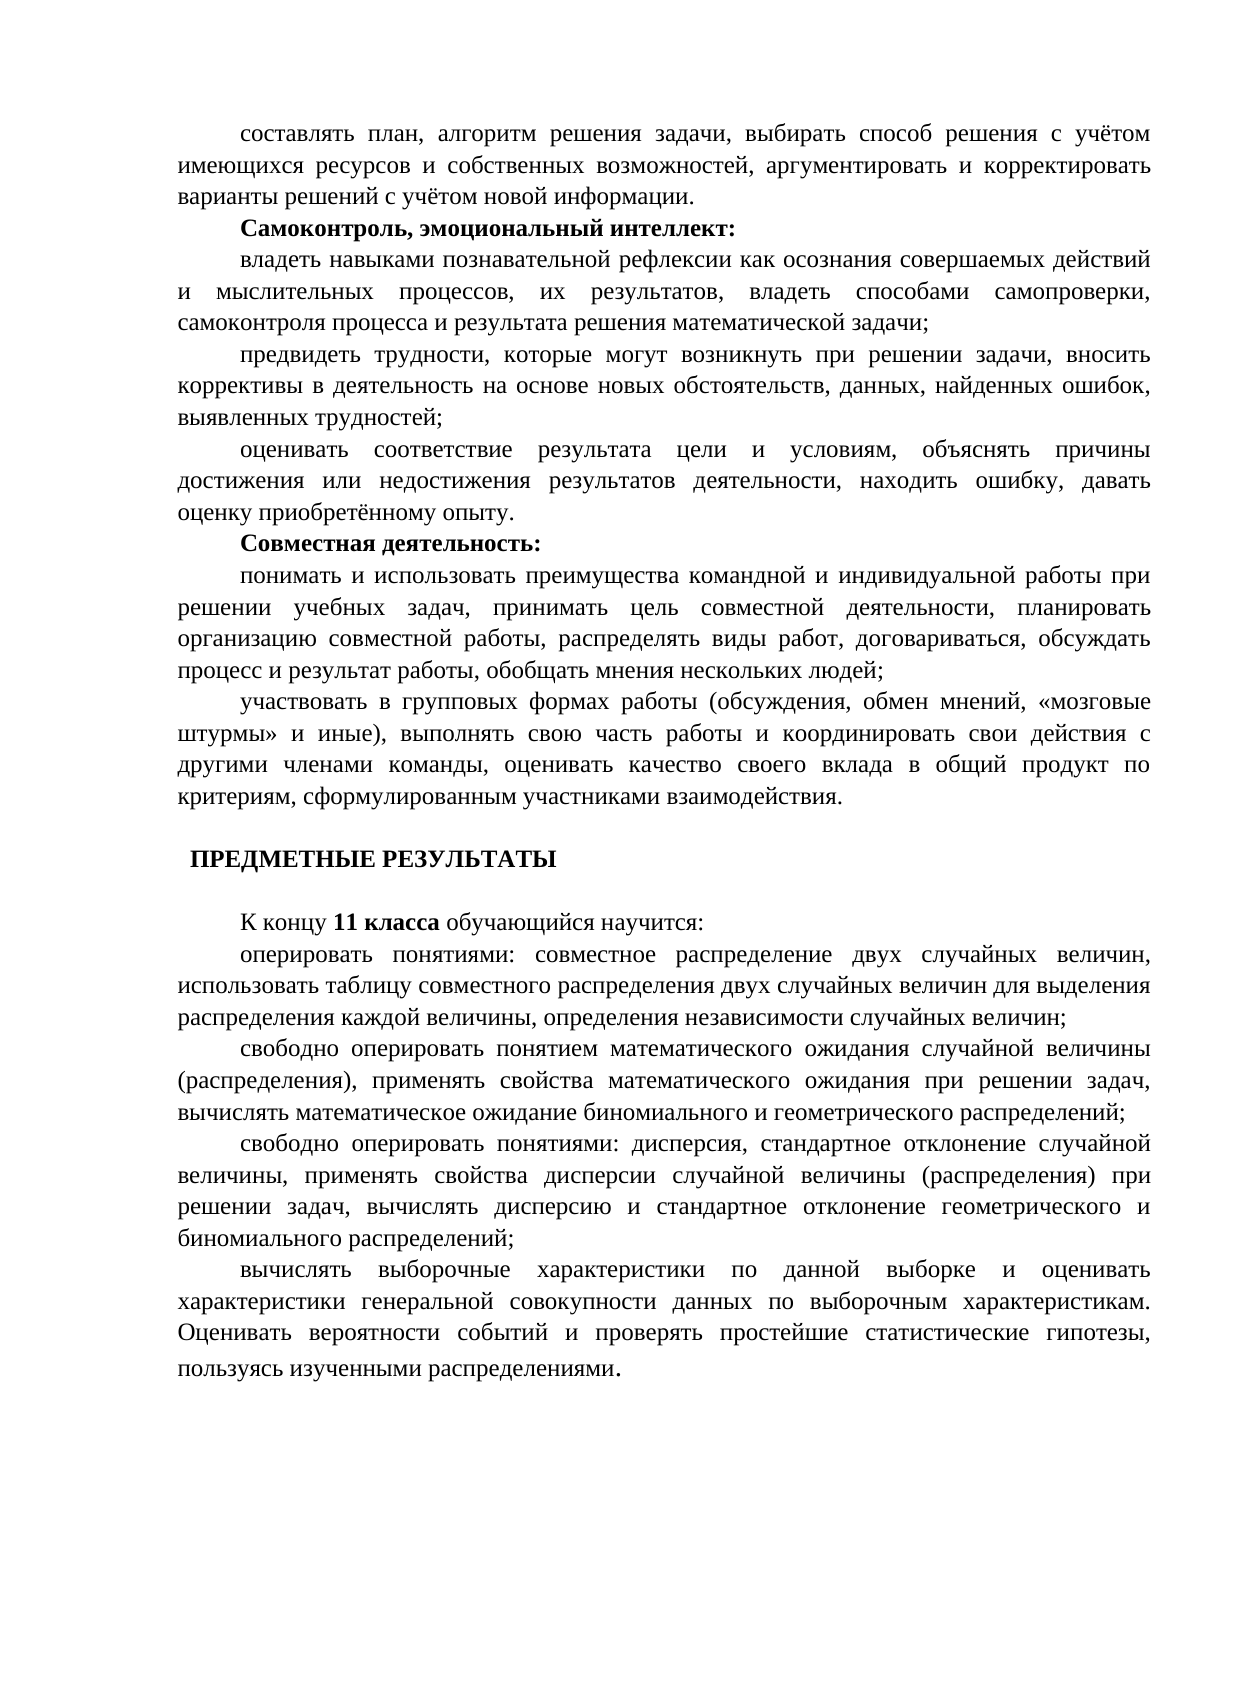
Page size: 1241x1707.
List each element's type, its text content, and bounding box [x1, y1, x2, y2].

text свободно оперировать понятиями: дисперсия, стандартное отклонение случайной величины, применять свойства дисперсии случайной величины (распределения) при решении задач, вычислять дисперсию и стандартное отклонение геометрического и биномиального распределений; [177, 1128, 1152, 1252]
text понимать и использовать преимущества командной и индивидуальной работы при решении учебных задач, принимать цель совместной деятельности, планировать организацию совместной работы, распределять виды работ, договариваться, обсуждать процесс и результат работы, обобщать мнения нескольких людей; [177, 560, 1152, 683]
text участвовать в групповых формах работы (обсуждения, обмен мнений, «мозговые штурмы» и иные), выполнять свою часть работы и координировать свои действия с другими членами команды, оценивать качество своего вклада в общий продукт по критериям, сформулированным участниками взаимодействия. [177, 686, 1152, 810]
text свободно оперировать понятием математического ожидания случайной величины (распределения), применять свойства математического ожидания при решении задач, вычислять математическое ожидание биномиального и геометрического распределений; [177, 1033, 1152, 1125]
text оперировать понятиями: совместное распределение двух случайных величин, использовать таблицу совместного распределения двух случайных величин для выделения распределения каждой величины, определения независимости случайных величин; [177, 939, 1152, 1031]
text ПРЕДМЕТНЫЕ РЕЗУЛЬТАТЫ [190, 844, 1152, 873]
text предвидеть трудности, которые могут возникнуть при решении задачи, вносить коррективы в деятельность на основе новых обстоятельств, данных, найденных ошибок, выявленных трудностей; [177, 339, 1152, 431]
text К концу 11 класса обучающийся научится: [177, 907, 1152, 936]
text Совместная деятельность: [177, 528, 1152, 557]
text оценивать соответствие результата цели и условиям, объяснять причины достижения или недостижения результатов деятельности, находить ошибку, давать оценку приобретённому опыту. [177, 434, 1152, 526]
text вычислять выборочные характеристики по данной выборке и оценивать характеристики генеральной совокупности данных по выборочным характеристикам. Оценивать вероятности событий и проверять простейшие статистические гипотезы, пользуясь изученными распределениями. [177, 1254, 1152, 1383]
text составлять план, алгоритм решения задачи, выбирать способ решения с учётом имеющихся ресурсов и собственных возможностей, аргументировать и корректировать варианты решений с учётом новой информации. [177, 118, 1152, 210]
text Самоконтроль, эмоциональный интеллект: [177, 213, 1152, 242]
text владеть навыками познавательной рефлексии как осознания совершаемых действий и мыслительных процессов, их результатов, владеть способами самопроверки, самоконтроля процесса и результата решения математической задачи; [177, 244, 1152, 336]
